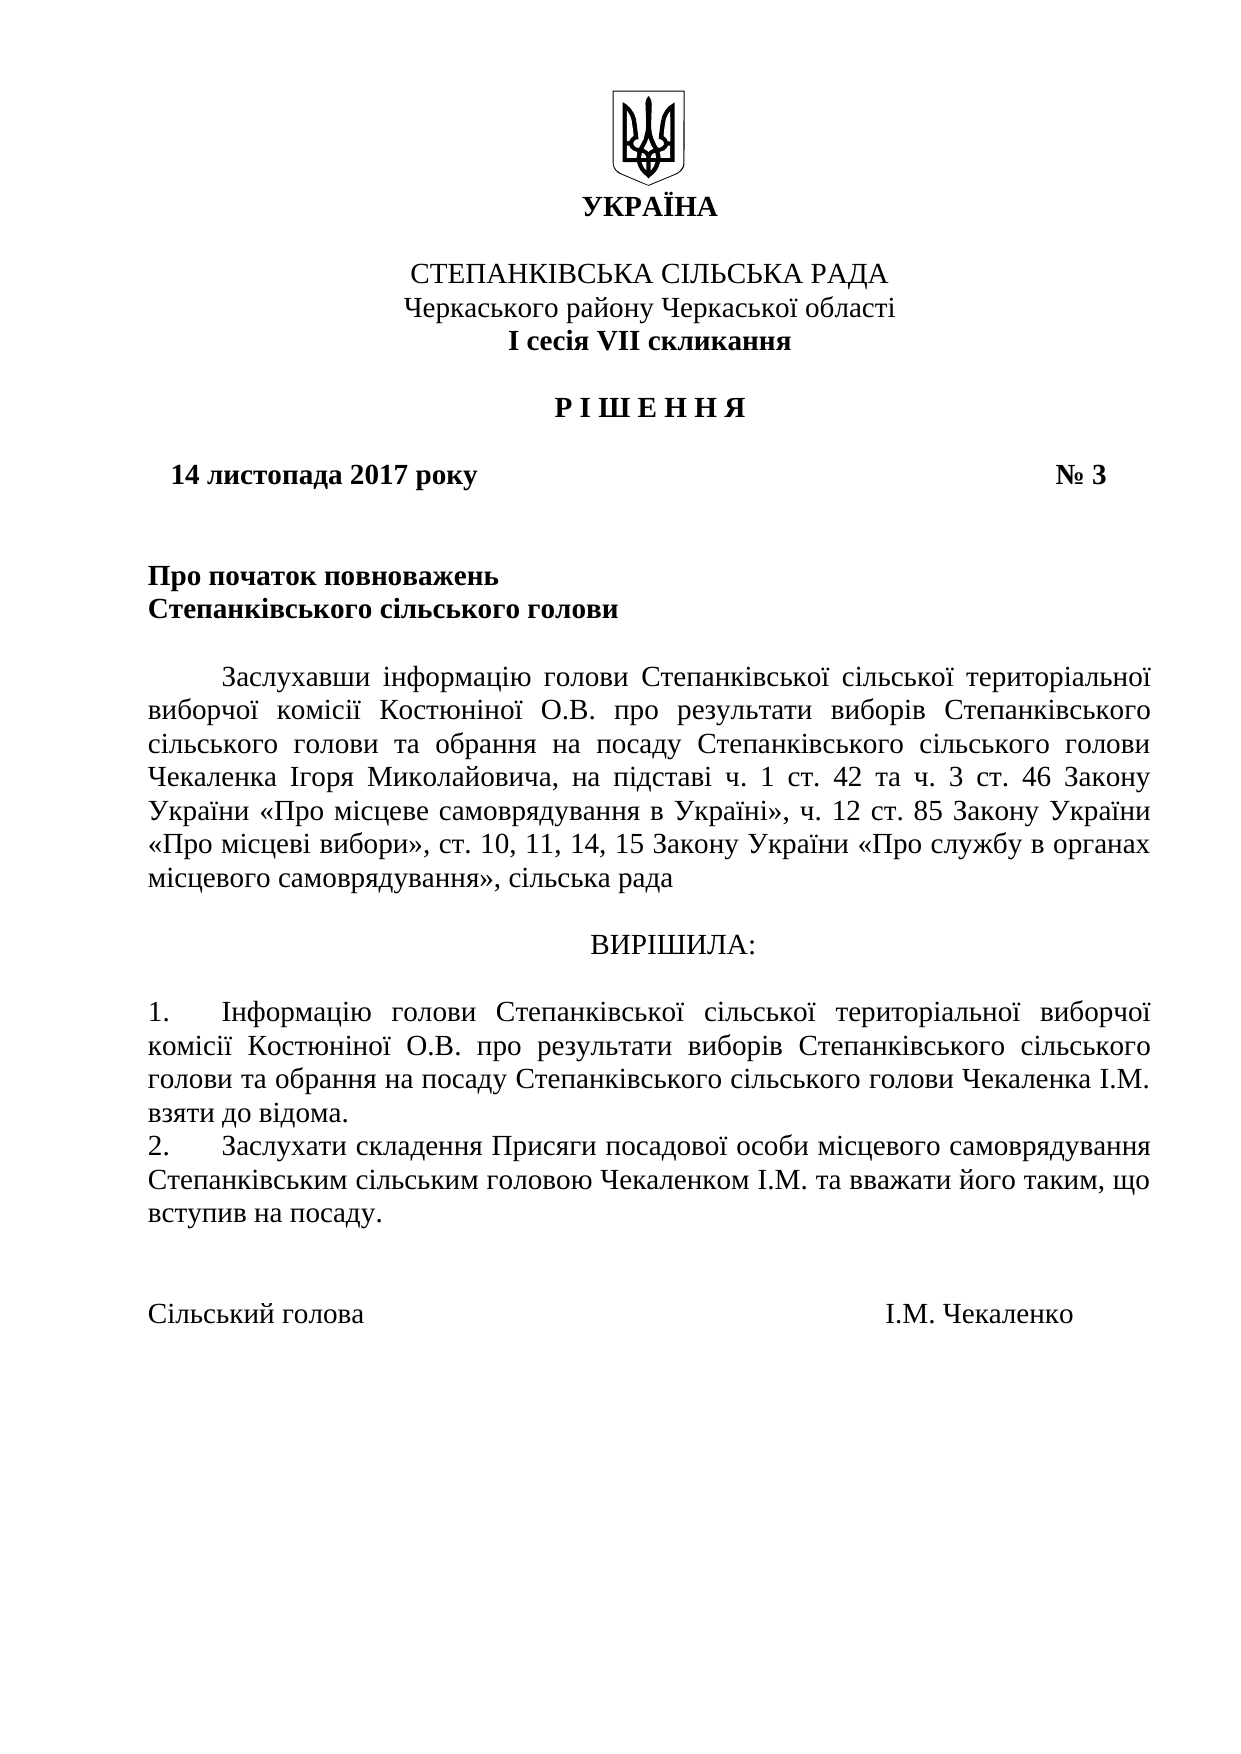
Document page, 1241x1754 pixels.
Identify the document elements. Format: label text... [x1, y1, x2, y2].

text Сільський голова І.М. Чекаленко [148, 1296, 1152, 1329]
text 1. Інформацію голови Степанківської сільської територіальної виборчої комісії Костюніної О.В. про результати виборів Степанківського сільського голови та обрання на посаду Степанківського сільського голови Чекаленка І.М. взяти до відома. [148, 994, 1152, 1128]
text УКРАЇНА [148, 189, 1152, 223]
text Заслухавши інформацію голови Степанківської сільської територіальної виборчої комісії Костюніної О.В. про результати виборів Степанківського сільського голови та обрання на посаду Степанківського сільського голови Чекаленка Ігоря Миколайовича, на підставі ч. 1 ст. 42 та ч. 3 ст. 46 Закону України «Про місцеве самоврядування в Україні», ч. 12 ст. 85 Закону України «Про місцеві вибори», ст. 10, 11, 14, 15 Закону України «Про службу в органах місцевого самоврядування», сільська рада [148, 659, 1152, 893]
text ВИРІШИЛА: [148, 927, 1152, 961]
text Про початок повноважень [148, 558, 1152, 592]
text І сесія VІІ скликання [148, 323, 1152, 357]
text Степанківського сільського голови [148, 592, 1152, 625]
text 14 листопада 2017 року № 3 [148, 457, 1152, 491]
text 2. Заслухати складення Присяги посадової особи місцевого самоврядування Степанківським сільським головою Чекаленком І.М. та вважати його таким, що вступив на посаду. [148, 1128, 1152, 1229]
text СТЕПАНКІВСЬКА СІЛЬСЬКА РАДА [148, 256, 1152, 290]
text Р І Ш Е Н Н Я [148, 390, 1152, 424]
text Черкаського району Черкаської області [148, 290, 1152, 323]
